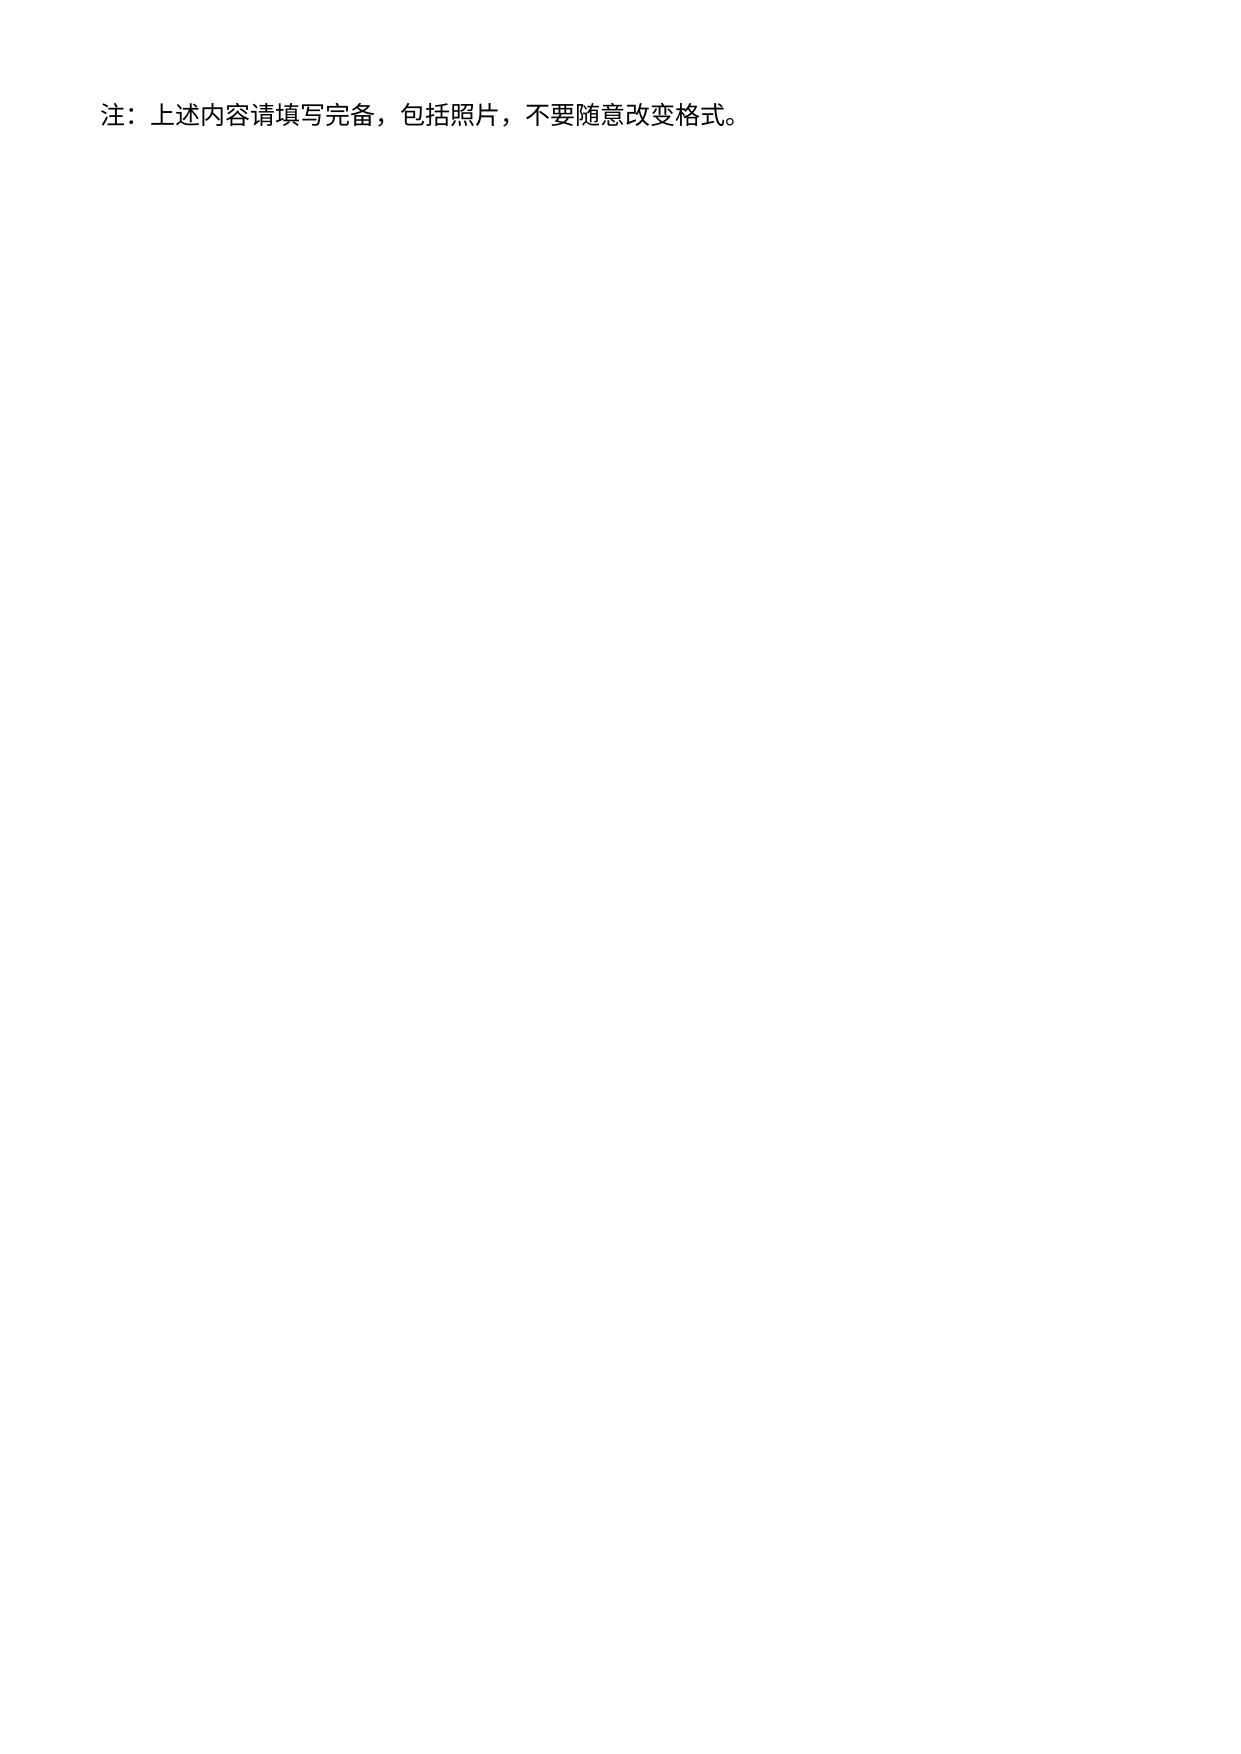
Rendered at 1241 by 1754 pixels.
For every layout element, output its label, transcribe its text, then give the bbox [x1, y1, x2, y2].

text 注：上述内容请填写完备，包括照片，不要随意改变格式。 [100, 81, 1165, 146]
